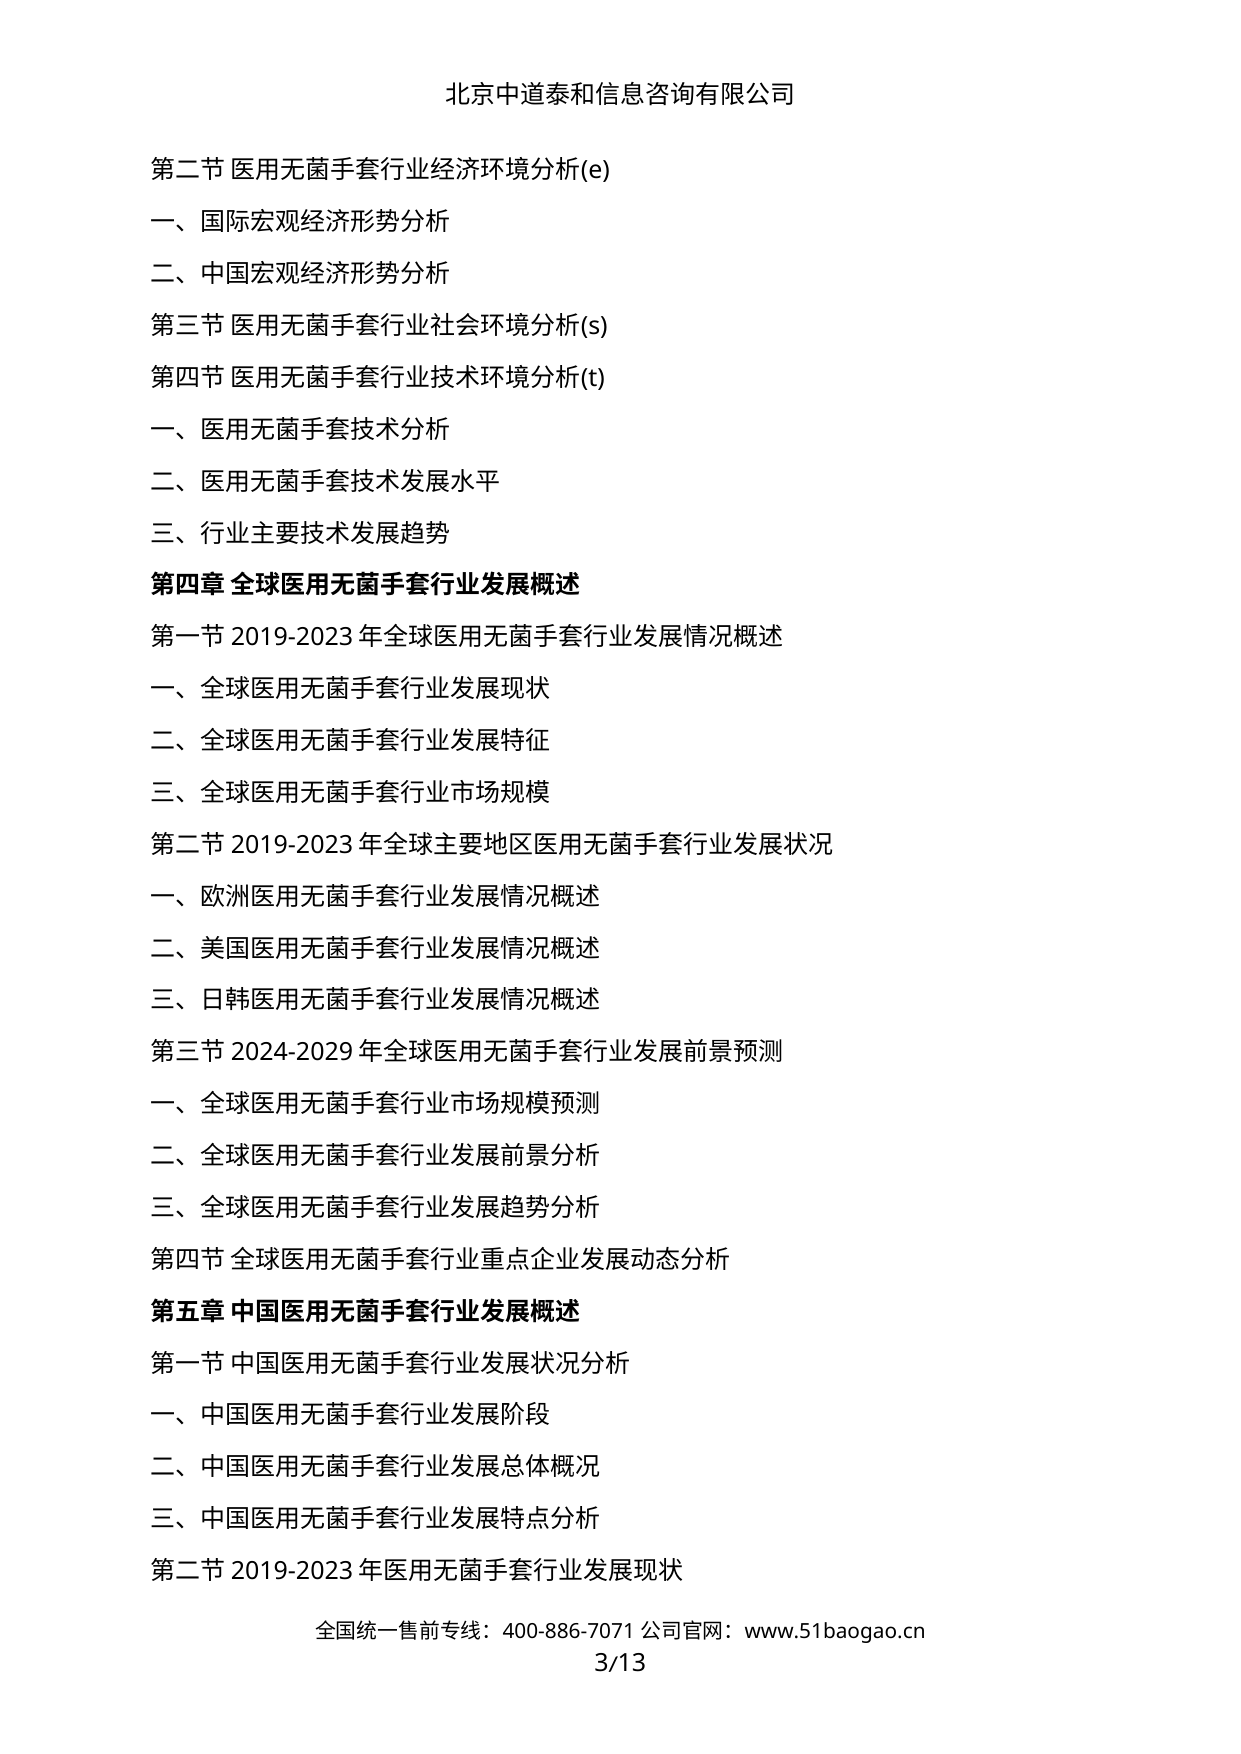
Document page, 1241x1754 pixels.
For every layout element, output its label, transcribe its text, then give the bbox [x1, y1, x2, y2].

text 二、中国医用无菌手套行业发展总体概况 [150, 1447, 1090, 1483]
text 三、日韩医用无菌手套行业发展情况概述 [150, 980, 1090, 1016]
text 三、中国医用无菌手套行业发展特点分析 [150, 1499, 1090, 1535]
text 一、全球医用无菌手套行业发展现状 [150, 669, 1090, 705]
text 三、全球医用无菌手套行业发展趋势分析 [150, 1187, 1090, 1224]
text 一、欧洲医用无菌手套行业发展情况概述 [150, 876, 1090, 912]
text 第三节 医用无菌手套行业社会环境分析(s) [150, 306, 1090, 342]
text 第四节 医用无菌手套行业技术环境分析(t) [150, 357, 1090, 394]
text 二、全球医用无菌手套行业发展前景分析 [150, 1136, 1090, 1172]
text 三、全球医用无菌手套行业市场规模 [150, 772, 1090, 809]
text 第二节 医用无菌手套行业经济环境分析(e) [150, 150, 1090, 186]
text 三、行业主要技术发展趋势 [150, 513, 1090, 549]
text 二、全球医用无菌手套行业发展特征 [150, 721, 1090, 757]
text 二、医用无菌手套技术发展水平 [150, 461, 1090, 497]
text 第一节 中国医用无菌手套行业发展状况分析 [150, 1343, 1090, 1379]
text 一、国际宏观经济形势分析 [150, 202, 1090, 238]
text 第二节 2019-2023年全球主要地区医用无菌手套行业发展状况 [150, 824, 1090, 861]
text 二、美国医用无菌手套行业发展情况概述 [150, 928, 1090, 964]
text 第三节 2024-2029年全球医用无菌手套行业发展前景预测 [150, 1032, 1090, 1068]
text 第五章 中国医用无菌手套行业发展概述 [150, 1291, 1090, 1327]
text 第四节 全球医用无菌手套行业重点企业发展动态分析 [150, 1239, 1090, 1276]
text 一、全球医用无菌手套行业市场规模预测 [150, 1084, 1090, 1120]
text 第一节 2019-2023年全球医用无菌手套行业发展情况概述 [150, 617, 1090, 653]
text 第二节 2019-2023年医用无菌手套行业发展现状 [150, 1551, 1090, 1587]
text 第四章 全球医用无菌手套行业发展概述 [150, 565, 1090, 601]
text 二、中国宏观经济形势分析 [150, 254, 1090, 290]
text 一、中国医用无菌手套行业发展阶段 [150, 1395, 1090, 1431]
text 一、医用无菌手套技术分析 [150, 409, 1090, 446]
